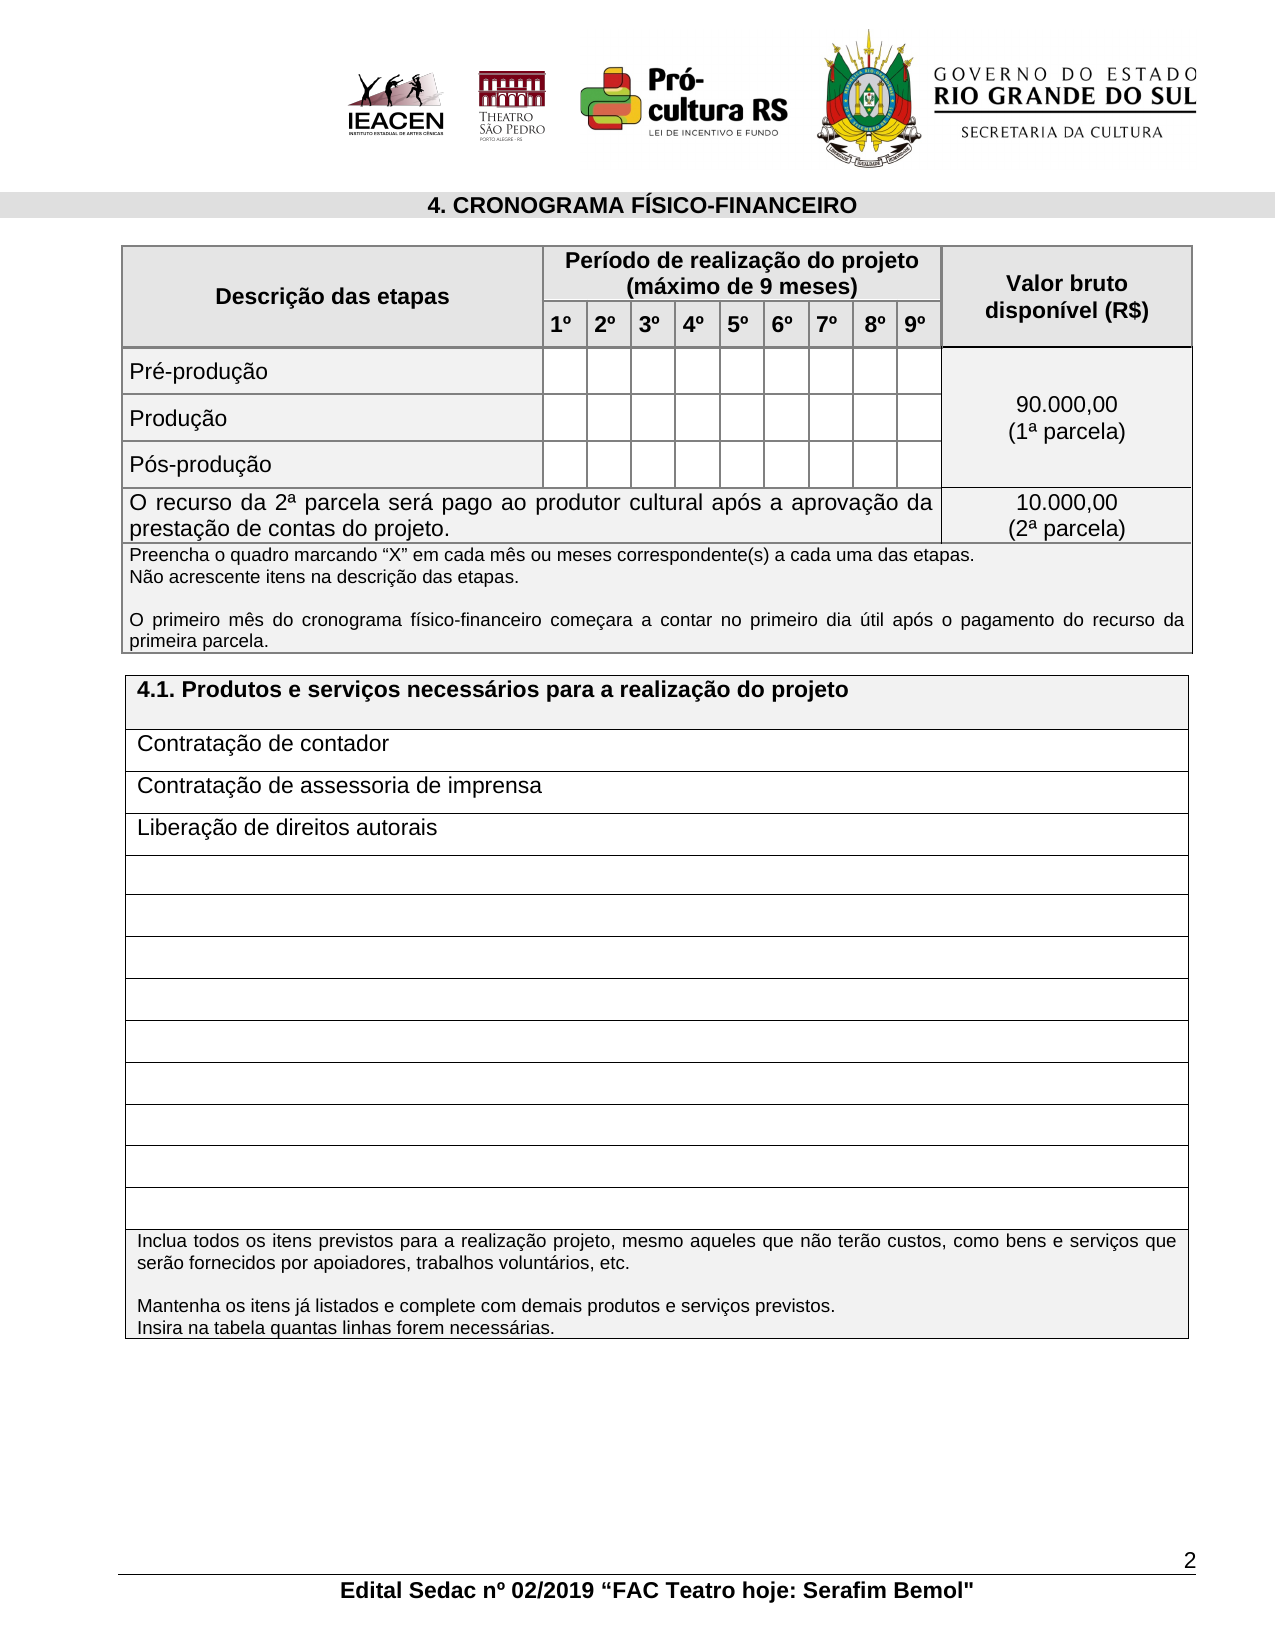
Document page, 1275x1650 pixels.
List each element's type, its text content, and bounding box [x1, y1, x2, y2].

table_cell [765, 442, 808, 487]
table_cell [632, 395, 674, 440]
table_cell [810, 442, 852, 487]
table_cell Pós-produção [123, 442, 542, 487]
table_cell [898, 349, 941, 393]
table_cell [632, 442, 674, 487]
table_cell 5º [721, 302, 763, 346]
table_cell [854, 349, 896, 393]
table_cell [854, 395, 896, 440]
table_cell [676, 395, 719, 440]
table_cell 9º [898, 302, 940, 346]
table_cell [721, 442, 763, 487]
table_cell [126, 1105, 1188, 1145]
table_cell O recurso da 2ª parcela será pago ao produtor cultural após a aprovação da prestação de contas do projeto. [123, 489, 941, 542]
table_cell [854, 442, 896, 487]
table_cell [721, 349, 763, 393]
table_header Descrição das etapas [123, 247, 542, 346]
table_cell Liberação de direitos autorais [126, 814, 1188, 855]
table_cell 10.000,00 (2ª parcela) [942, 487, 1192, 542]
table_cell [126, 856, 1188, 894]
table_cell Preencha o quadro marcando “X” em cada mês ou meses correspondente(s) a cada uma das etapas. Não acrescente itens na descrição das etapas. O primeiro mês do cronograma físico-financeiro começara a contar no primeiro dia útil após o pagamento do recurso da primeira parcela. [123, 542, 1192, 652]
table_cell [676, 442, 719, 487]
table_cell 1º [544, 302, 586, 346]
table_cell [126, 937, 1188, 978]
table_cell [898, 395, 941, 440]
text 4. CRONOGRAMA FÍSICO-FINANCEIRO [0, 192, 1275, 218]
table_cell [676, 349, 719, 393]
picture [580, 29, 1197, 170]
table_cell Contratação de contador [126, 730, 1188, 771]
table_cell [898, 442, 941, 487]
table_cell [126, 1146, 1188, 1187]
table_cell 90.000,00 (1ª parcela) [942, 348, 1192, 487]
table_cell [126, 1063, 1188, 1103]
table_cell 8º [854, 302, 896, 346]
picture [341, 65, 452, 141]
table_cell Inclua todos os itens previstos para a realização projeto, mesmo aqueles que não terão custos, como bens e serviços que serão fornecidos por apoiadores, trabalhos voluntários, etc. Mantenha os itens já listados e complete com demais produtos e serviços previstos. Insira na tabela quantas linhas forem necessárias. [126, 1230, 1188, 1338]
table_cell [544, 349, 586, 393]
table_cell [126, 1021, 1188, 1062]
table_header Valor bruto disponível (R$) [943, 247, 1191, 346]
table_cell Produção [123, 395, 542, 440]
table_cell [544, 442, 586, 487]
table_cell [721, 395, 763, 440]
table_cell [126, 895, 1188, 936]
table_header 4.1. Produtos e serviços necessários para a realização do projeto [126, 676, 1188, 729]
table_cell [810, 349, 852, 393]
table_cell [810, 395, 852, 440]
table_cell [588, 395, 630, 440]
table_cell Contratação de assessoria de imprensa [126, 772, 1188, 813]
table_cell [126, 1188, 1188, 1229]
table_cell [588, 349, 630, 393]
table_cell 2º [588, 302, 630, 346]
table_cell 4º [676, 302, 719, 346]
table_cell [765, 395, 808, 440]
table_cell [126, 979, 1188, 1020]
table_cell [632, 349, 674, 393]
picture [478, 71, 546, 141]
table_header Período de realização do projeto (máximo de 9 meses) [544, 247, 940, 299]
table_cell [544, 395, 586, 440]
table_cell 6º [765, 302, 808, 346]
table_cell [588, 442, 630, 487]
table_cell Pré-produção [123, 349, 542, 393]
table_cell [765, 349, 808, 393]
table_cell 3º [632, 302, 674, 346]
table_cell 7º [810, 302, 852, 346]
